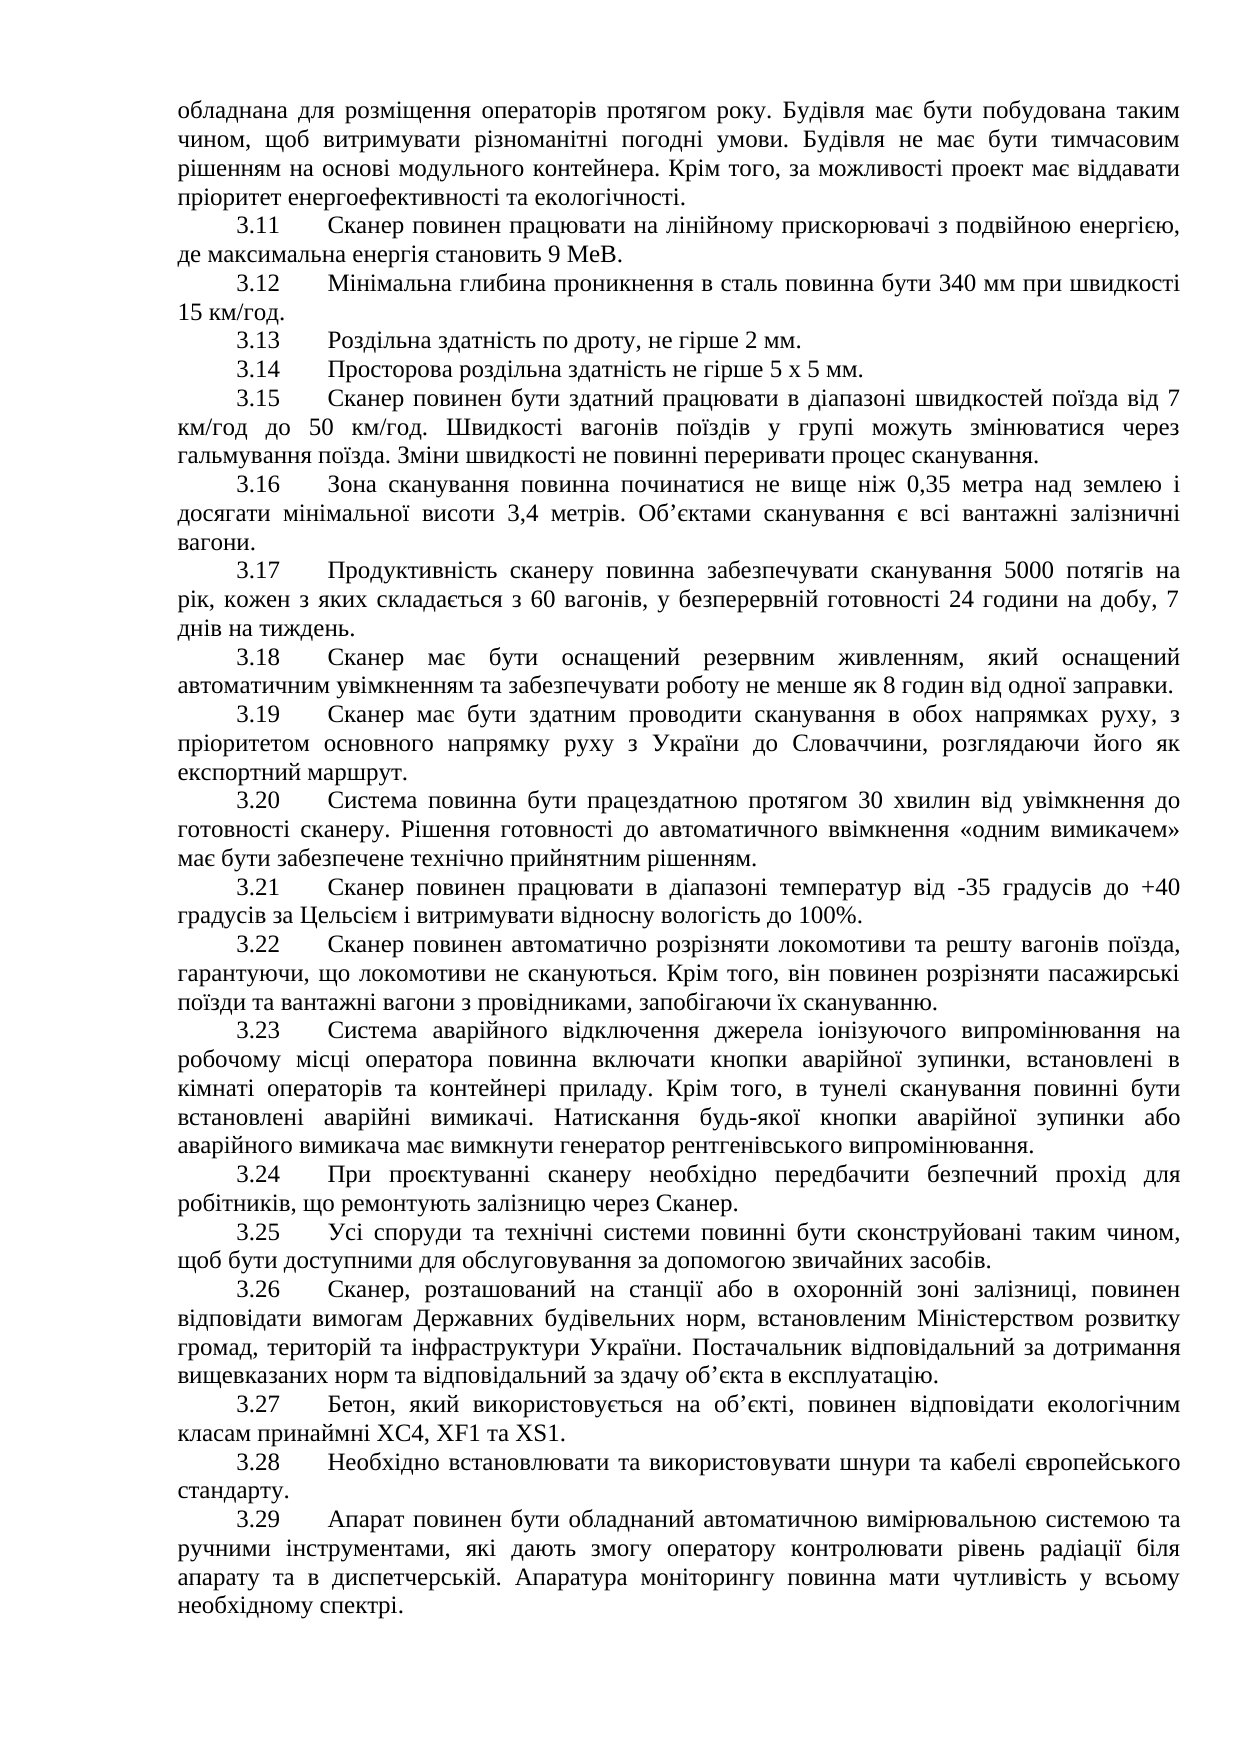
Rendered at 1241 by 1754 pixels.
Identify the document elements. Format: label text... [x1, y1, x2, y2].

list Апарат повинен бути обладнаний автоматичною вимірювальною системою та ручними інструментами, які дають змогу оператору контролювати рівень радіації біля апарату та в диспетчерській. Апаратура моніторингу повинна мати чутливість у всьому необхідному спектрі. [177, 1504, 1181, 1619]
list Сканер, розташований на станції або в охоронній зоні залізниці, повинен відповідати вимогам Державних будівельних норм, встановленим Міністерством розвитку громад, територій та інфраструктури України. Постачальник відповідальний за дотримання вищевказаних норм та відповідальний за здачу об’єкта в експлуатацію. [177, 1274, 1181, 1389]
list Сканер має бути оснащений резервним живленням, який оснащений автоматичним увімкненням та забезпечувати роботу не менше як 8 годин від одної заправки. [177, 642, 1181, 699]
list Продуктивність сканеру повинна забезпечувати сканування 5000 потягів на рік, кожен з яких складається з 60 вагонів, у безперервній готовності 24 години на добу, 7 днів на тиждень. [177, 555, 1181, 642]
list Система аварійного відключення джерела іонізуючого випромінювання на робочому місці оператора повинна включати кнопки аварійної зупинки, встановлені в кімнаті операторів та контейнері приладу. Крім того, в тунелі сканування повинні бути встановлені аварійні вимикачі. Натискання будь-якої кнопки аварійної зупинки або аварійного вимикача має вимкнути генератор рентгенівського випромінювання. [177, 1015, 1181, 1159]
list При проєктуванні сканеру необхідно передбачити безпечний прохід для робітників, що ремонтують залізницю через Сканер. [177, 1159, 1181, 1217]
list Зона сканування повинна починатися не вище ніж 0,35 метра над землею і досягати мінімальної висоти 3,4 метрів. Об’єктами сканування є всі вантажні залізничні вагони. [177, 469, 1181, 555]
list Сканер повинен бути здатний працювати в діапазоні швидкостей поїзда від 7 км/год до 50 км/год. Швидкості вагонів поїздів у групі можуть змінюватися через гальмування поїзда. Зміни швидкості не повинні переривати процес сканування. [177, 383, 1181, 469]
list Сканер повинен працювати в діапазоні температур від -35 градусів до +40 градусів за Цельсієм і витримувати відносну вологість до 100%. [177, 872, 1181, 929]
list Мінімальна глибина проникнення в сталь повинна бути 340 мм при швидкості 15 км/год. [177, 268, 1181, 325]
list Бетон, який використовується на об’єкті, повинен відповідати екологічним класам принаймні XC4, XF1 та XS1. [177, 1389, 1181, 1447]
list Необхідно встановлювати та використовувати шнури та кабелі європейського стандарту. [177, 1447, 1181, 1504]
list Сканер повинен працювати на лінійному прискорювачі з подвійною енергією, де максимальна енергія становить 9 МеВ. [177, 210, 1181, 268]
list Система повинна бути працездатною протягом 30 хвилин від увімкнення до готовності сканеру. Рішення готовності до автоматичного ввімкнення «одним вимикачем» має бути забезпечене технічно прийнятним рішенням. [177, 785, 1181, 872]
list Сканер повинен автоматично розрізняти локомотиви та решту вагонів поїзда, гарантуючи, що локомотиви не скануються. Крім того, він повинен розрізняти пасажирські поїзди та вантажні вагони з провідниками, запобігаючи їх скануванню. [177, 929, 1181, 1015]
list Усі споруди та технічні системи повинні бути сконструйовані таким чином, щоб бути доступними для обслуговування за допомогою звичайних засобів. [177, 1217, 1181, 1274]
list Просторова роздільна здатність не гірше 5 х 5 мм. [177, 354, 1181, 383]
list Роздільна здатність по дроту, не гірше 2 мм. [177, 325, 1181, 354]
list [177, 95, 1181, 210]
list Сканер має бути здатним проводити сканування в обох напрямках руху, з пріоритетом основного напрямку руху з України до Словаччини, розглядаючи його як експортний маршрут. [177, 699, 1181, 785]
